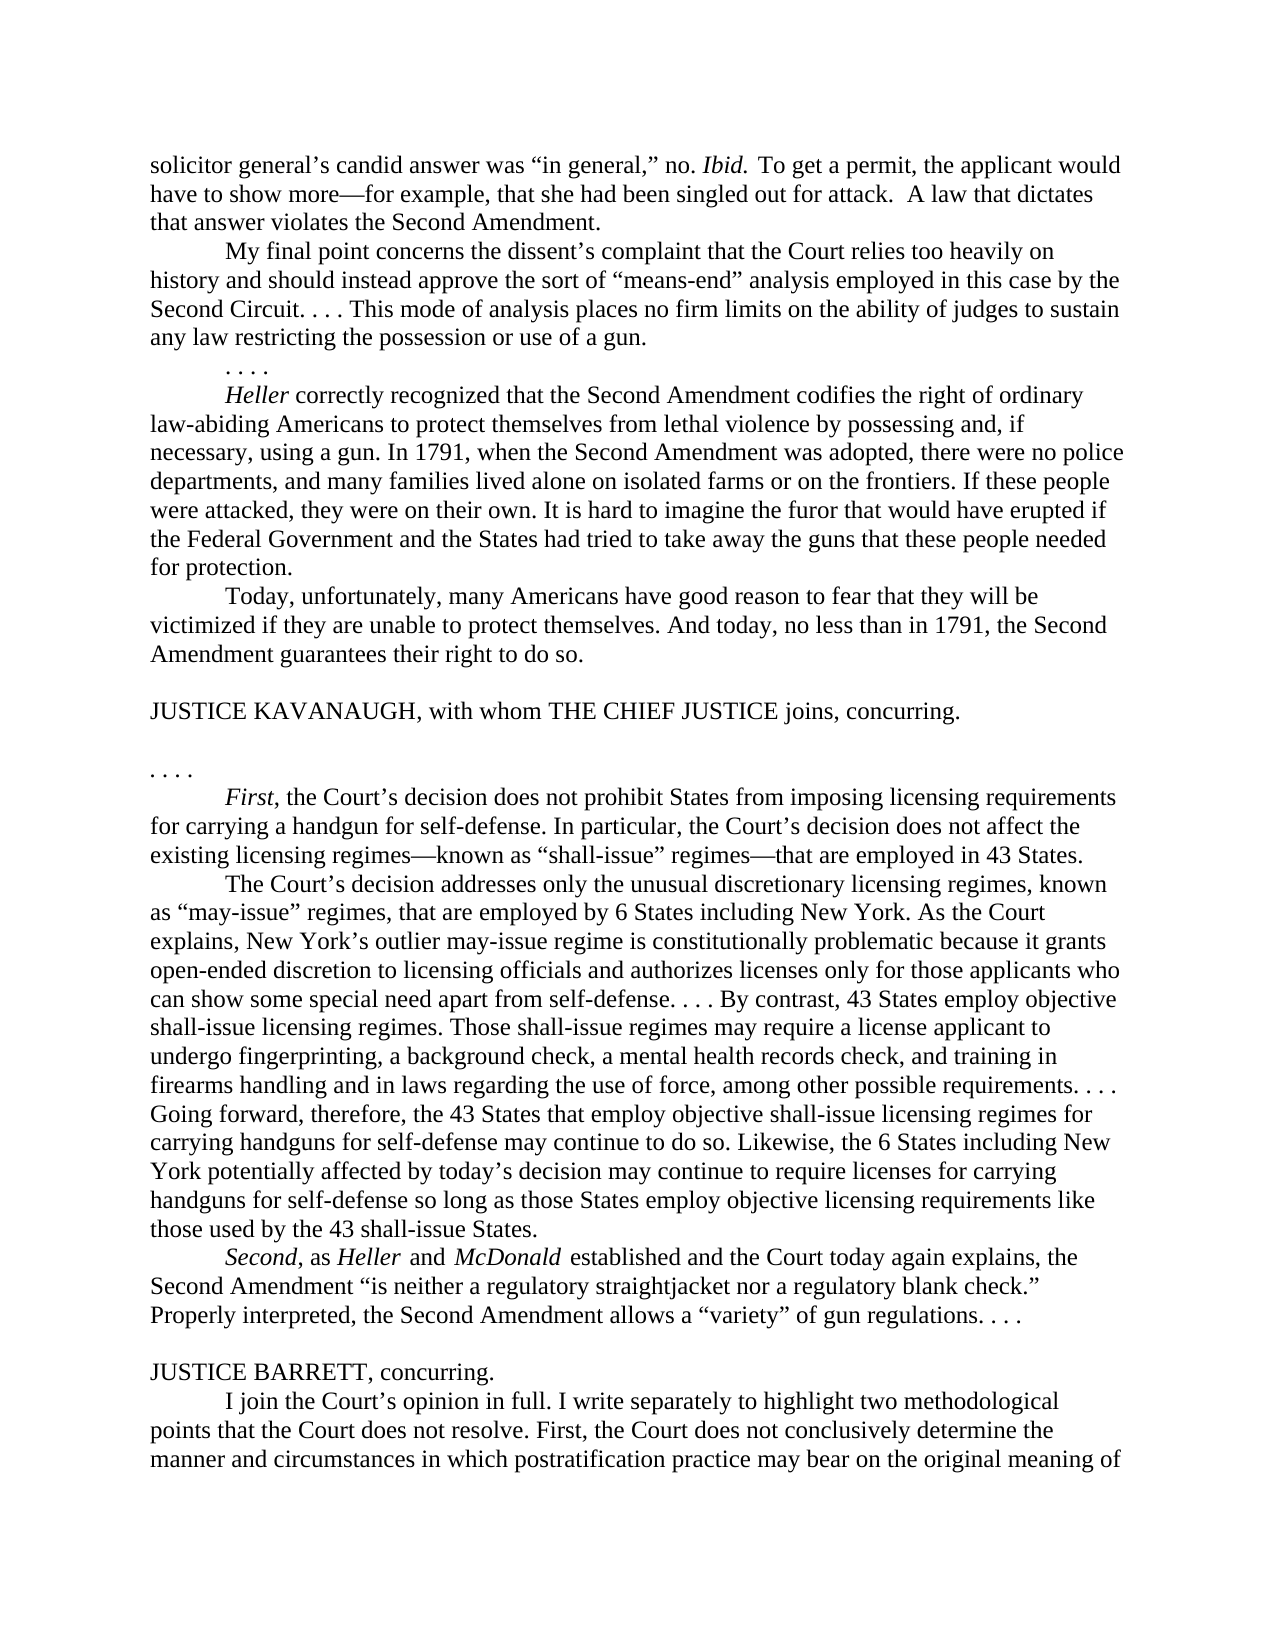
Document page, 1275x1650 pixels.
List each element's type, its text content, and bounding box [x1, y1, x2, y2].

text JUSTICE BARRETT, concurring. [150, 1357, 1125, 1386]
text . . . . [150, 351, 1125, 380]
text The Court’s decision addresses only the unusual discretionary licensing regimes, known as “may-issue” regimes, that are employed by 6 States including New York. As the Court explains, New York’s outlier may-issue regime is constitutionally problematic because it grants open-ended discretion to licensing officials and authorizes licenses only for those applicants who can show some special need apart from self-defense. . . . By contrast, 43 States employ objective shall-issue licensing regimes. Those shall-issue regimes may require a license applicant to undergo fingerprinting, a background check, a mental health records check, and training in firearms handling and in laws regarding the use of force, among other possible requirements. . . . Going forward, therefore, the 43 States that employ objective shall-issue licensing regimes for carrying handguns for self-defense may continue to do so. Likewise, the 6 States including New York potentially affected by today’s decision may continue to require licenses for carrying handguns for self-defense so long as those States employ objective licensing requirements like those used by the 43 shall-issue States. [150, 869, 1125, 1242]
text Second, as Heller and McDonald established and the Court today again explains, the Second Amendment “is neither a regulatory straightjacket nor a regulatory blank check.” Properly interpreted, the Second Amendment allows a “variety” of gun regulations. . . . [150, 1242, 1125, 1329]
text . . . . [150, 754, 1125, 782]
text My final point concerns the dissent’s complaint that the Court relies too heavily on history and should instead approve the sort of “means-end” analysis employed in this case by the Second Circuit. . . . This mode of analysis places no firm limits on the ability of judges to sustain any law restricting the possession or use of a gun. [150, 236, 1125, 351]
text JUSTICE KAVANAUGH, with whom THE CHIEF JUSTICE joins, concurring. [150, 696, 1125, 725]
text Heller correctly recognized that the Second Amendment codifies the right of ordinary law-abiding Americans to protect themselves from lethal violence by possessing and, if necessary, using a gun. In 1791, when the Second Amendment was adopted, there were no police departments, and many families lived alone on isolated farms or on the frontiers. If these people were attacked, they were on their own. It is hard to imagine the furor that would have erupted if the Federal Government and the States had tried to take away the guns that these people needed for protection. [150, 380, 1125, 581]
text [150, 1386, 1125, 1472]
text Today, unfortunately, many Americans have good reason to fear that they will be victimized if they are unable to protect themselves. And today, no less than in 1791, the Second Amendment guarantees their right to do so. [150, 581, 1125, 667]
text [150, 150, 1125, 236]
text First, the Court’s decision does not prohibit States from imposing licensing requirements for carrying a handgun for self-defense. In particular, the Court’s decision does not affect the existing licensing regimes—known as “shall-issue” regimes—that are employed in 43 States. [150, 782, 1125, 869]
